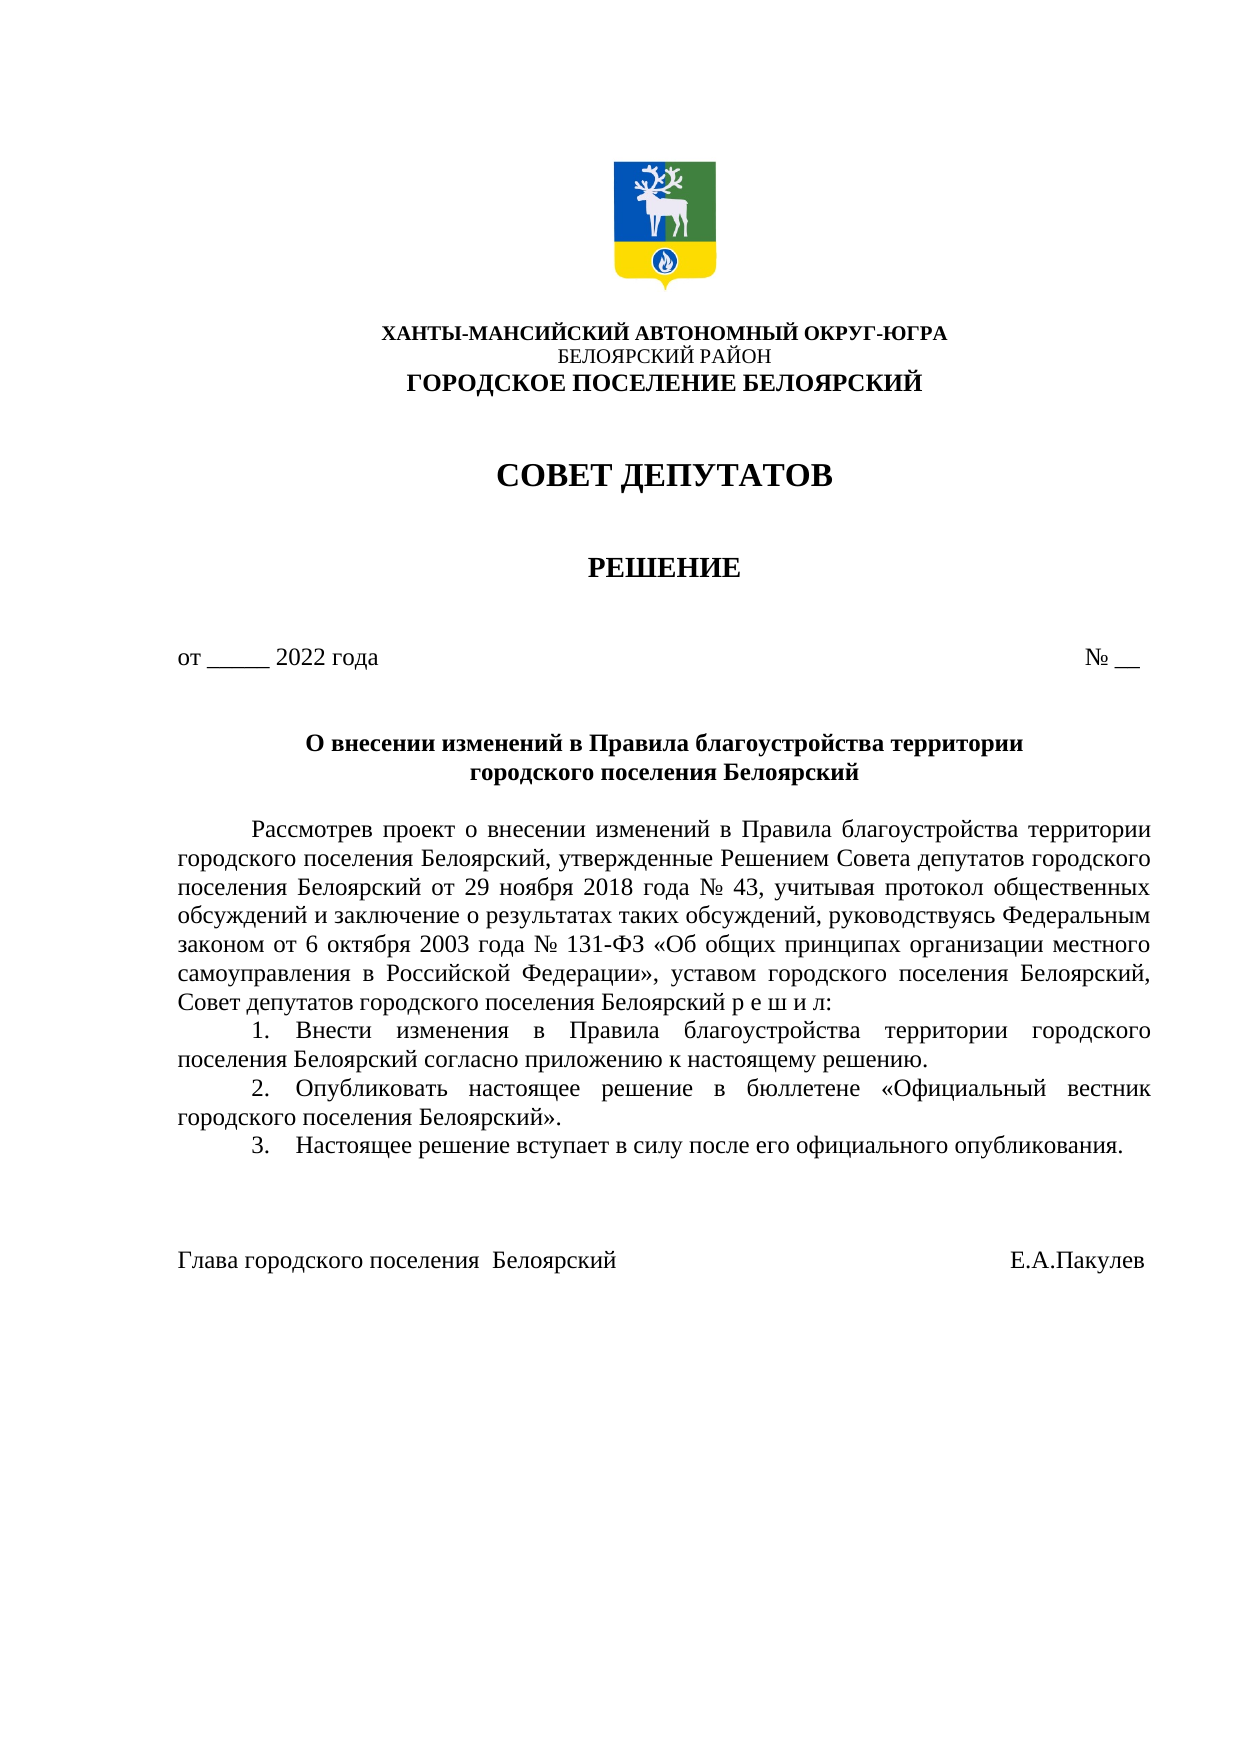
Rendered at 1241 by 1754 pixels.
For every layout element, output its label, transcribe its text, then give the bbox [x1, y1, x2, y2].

text Глава городского поселения Белоярский Е.А.Пакулев [177, 1245, 1152, 1274]
text Рассмотрев проект о внесении изменений в Правила благоустройства территории городского поселения Белоярский, утвержденные Решением Совета депутатов городского поселения Белоярский от 29 ноября 2018 года № 43, учитывая протокол общественных обсуждений и заключение о результатах таких обсуждений, руководствуясь Федеральным законом от 6 октября 2003 года № 131-ФЗ «Об общих принципах организации местного самоуправления в Российской Федерации», уставом городского поселения Белоярский, Совет депутатов городского поселения Белоярский р е ш и л: [177, 814, 1152, 1015]
text О внесении изменений в Правила благоустройства территории [177, 728, 1152, 757]
text БЕЛОЯРСКИЙ РАЙОН [177, 344, 1152, 368]
list Опубликовать настоящее решение в бюллетене «Официальный вестник городского поселения Белоярский». [177, 1073, 1152, 1130]
picture [611, 146, 718, 292]
list Настоящее решение вступает в силу после его официального опубликования. [177, 1130, 1152, 1159]
text от _____ 2022 года № __ [177, 642, 1152, 670]
text СОВЕТ ДЕПУТАТОВ [177, 455, 1152, 493]
list Внести изменения в Правила благоустройства территории городского поселения Белоярский согласно приложению к настоящему решению. [177, 1015, 1152, 1073]
text РЕШЕНИЕ [177, 551, 1152, 584]
text ГОРОДСКОЕ ПОСЕЛЕНИЕ БЕЛОЯРСКИЙ [177, 368, 1152, 397]
text городского поселения Белоярский [177, 757, 1152, 785]
text ХАНТЫ-МАНСИЙСКИЙ АВТОНОМНЫЙ ОКРУГ-ЮГРА [177, 320, 1152, 344]
